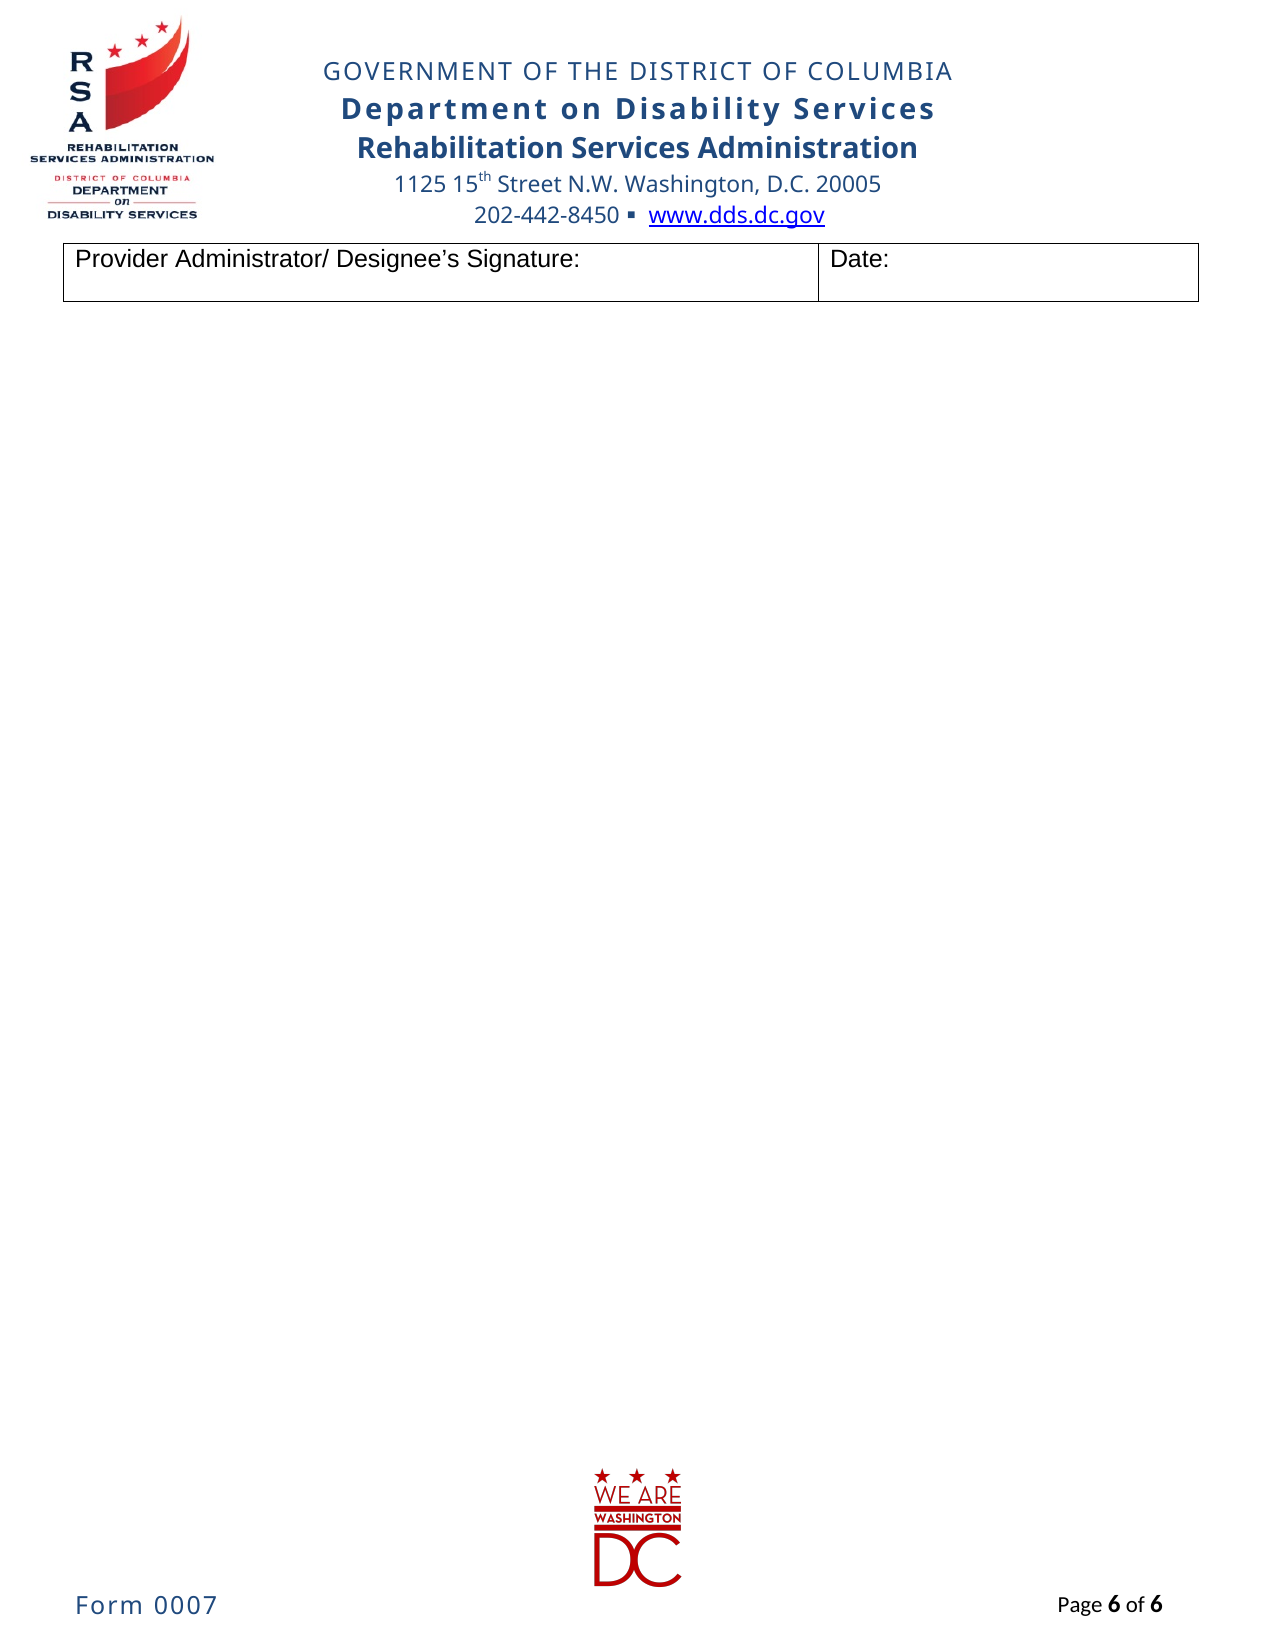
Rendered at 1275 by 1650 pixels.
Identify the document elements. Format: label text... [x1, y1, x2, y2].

picture [9, 0, 234, 246]
picture [580, 1468, 695, 1588]
table_cell Date: [819, 244, 1198, 301]
table_cell Provider Administrator/ Designee’s Signature: [64, 244, 818, 301]
